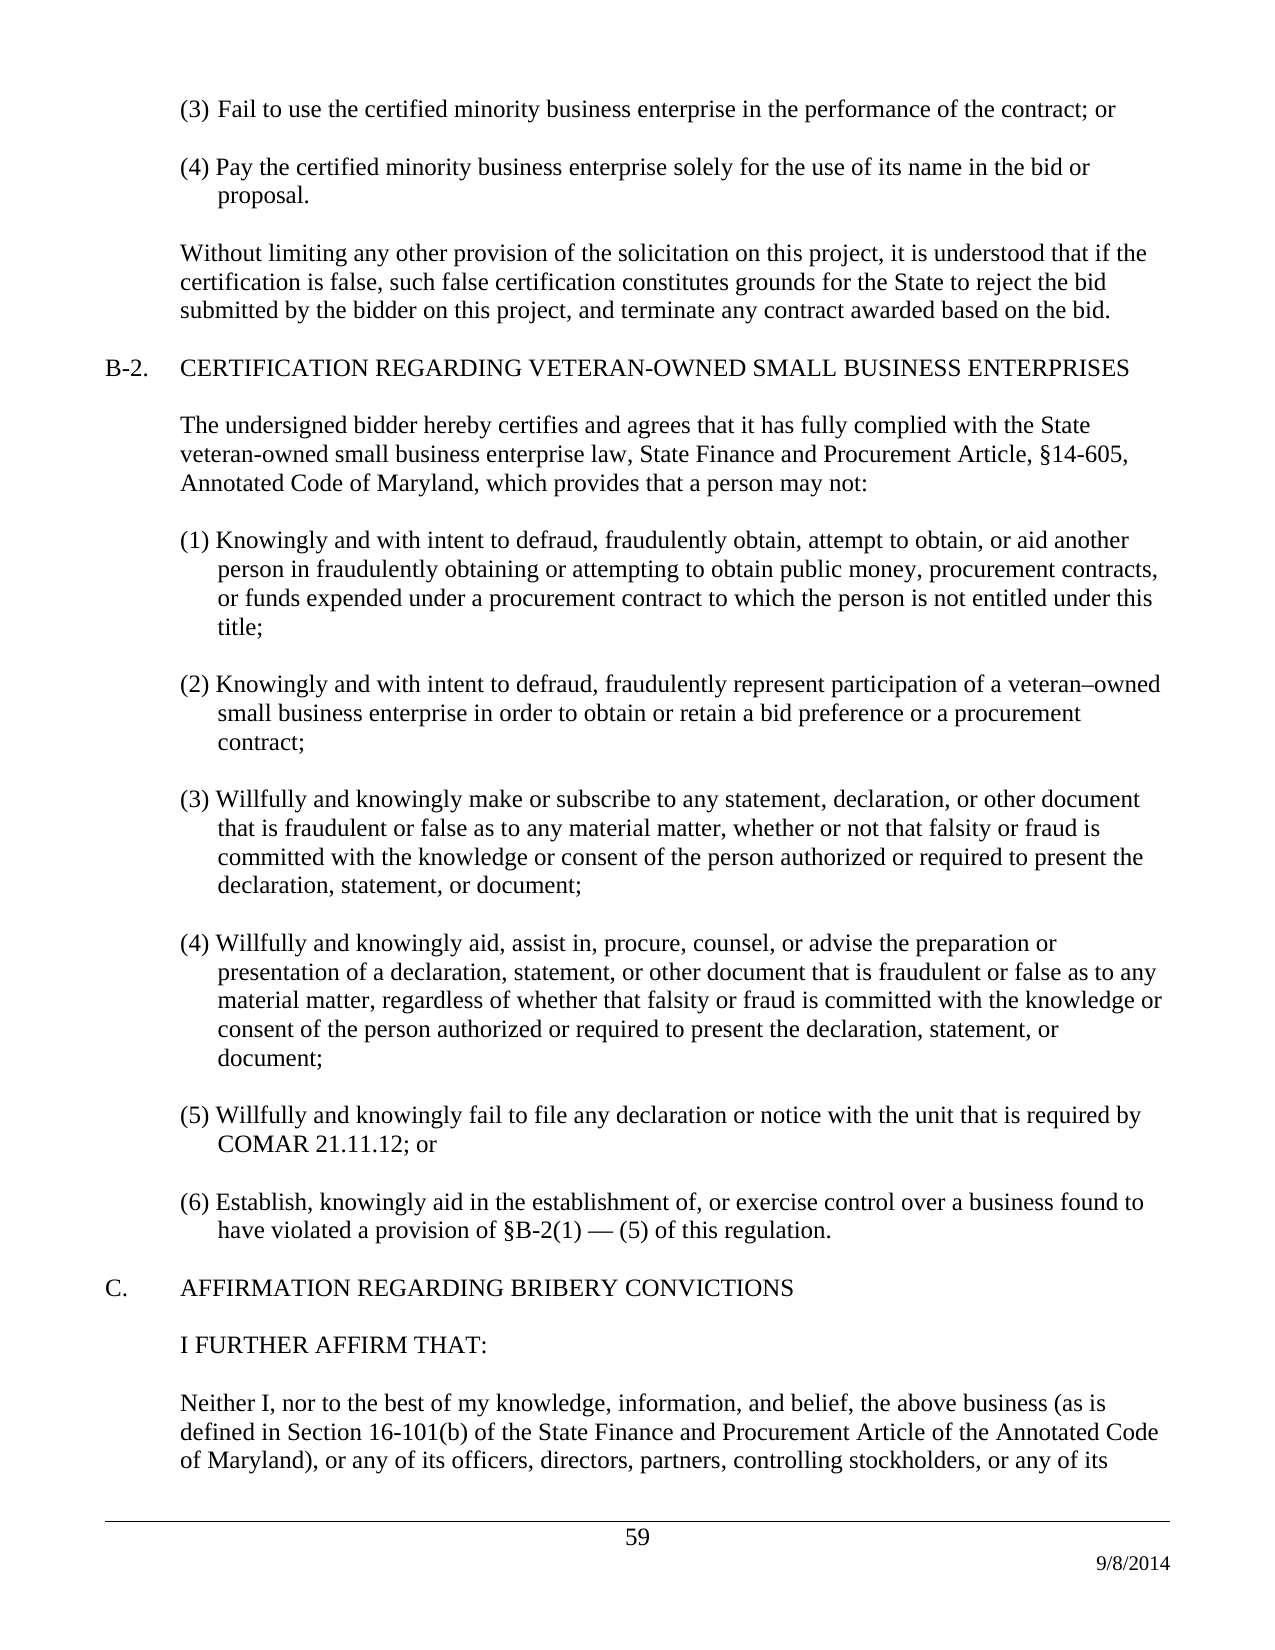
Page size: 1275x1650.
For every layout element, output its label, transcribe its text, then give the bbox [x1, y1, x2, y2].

text B-2. CERTIFICATION REGARDING VETERAN-OWNED SMALL BUSINESS ENTERPRISES [105, 353, 1170, 382]
text (4) Willfully and knowingly aid, assist in, procure, counsel, or advise the preparation or presentation of a declaration, statement, or other document that is fraudulent or false as to any material matter, regardless of whether that falsity or fraud is committed with the knowledge or consent of the person authorized or required to present the declaration, statement, or document; [180, 928, 1170, 1072]
text (2) Knowingly and with intent to defraud, fraudulently represent participation of a veteran–owned small business enterprise in order to obtain or retain a bid preference or a procurement contract; [180, 669, 1170, 755]
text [180, 1388, 1170, 1474]
text C. AFFIRMATION REGARDING BRIBERY CONVICTIONS [105, 1273, 1170, 1302]
text (6) Establish, knowingly aid in the establishment of, or exercise control over a business found to have violated a provision of §B-2(1) — (5) of this regulation. [180, 1187, 1170, 1244]
list Fail to use the certified minority business enterprise in the performance of the contract; or [180, 94, 1170, 123]
text Without limiting any other provision of the solicitation on this project, it is understood that if the certification is false, such false certification constitutes grounds for the State to reject the bid submitted by the bidder on this project, and terminate any contract awarded based on the bid. [180, 238, 1170, 324]
text I FURTHER AFFIRM THAT: [105, 1330, 1170, 1359]
text The undersigned bidder hereby certifies and agrees that it has fully complied with the State veteran-owned small business enterprise law, State Finance and Procurement Article, §14-605, Annotated Code of Maryland, which provides that a person may not: [180, 410, 1170, 497]
text (1) Knowingly and with intent to defraud, fraudulently obtain, attempt to obtain, or aid another person in fraudulently obtaining or attempting to obtain public money, procurement contracts, or funds expended under a procurement contract to which the person is not entitled under this title; [180, 525, 1170, 640]
text (5) Willfully and knowingly fail to file any declaration or notice with the unit that is required by COMAR 21.11.12; or [180, 1100, 1170, 1158]
text (4) Pay the certified minority business enterprise solely for the use of its name in the bid or proposal. [180, 152, 1170, 209]
text (3) Willfully and knowingly make or subscribe to any statement, declaration, or other document that is fraudulent or false as to any material matter, whether or not that falsity or fraud is committed with the knowledge or consent of the person authorized or required to present the declaration, statement, or document; [180, 784, 1170, 899]
